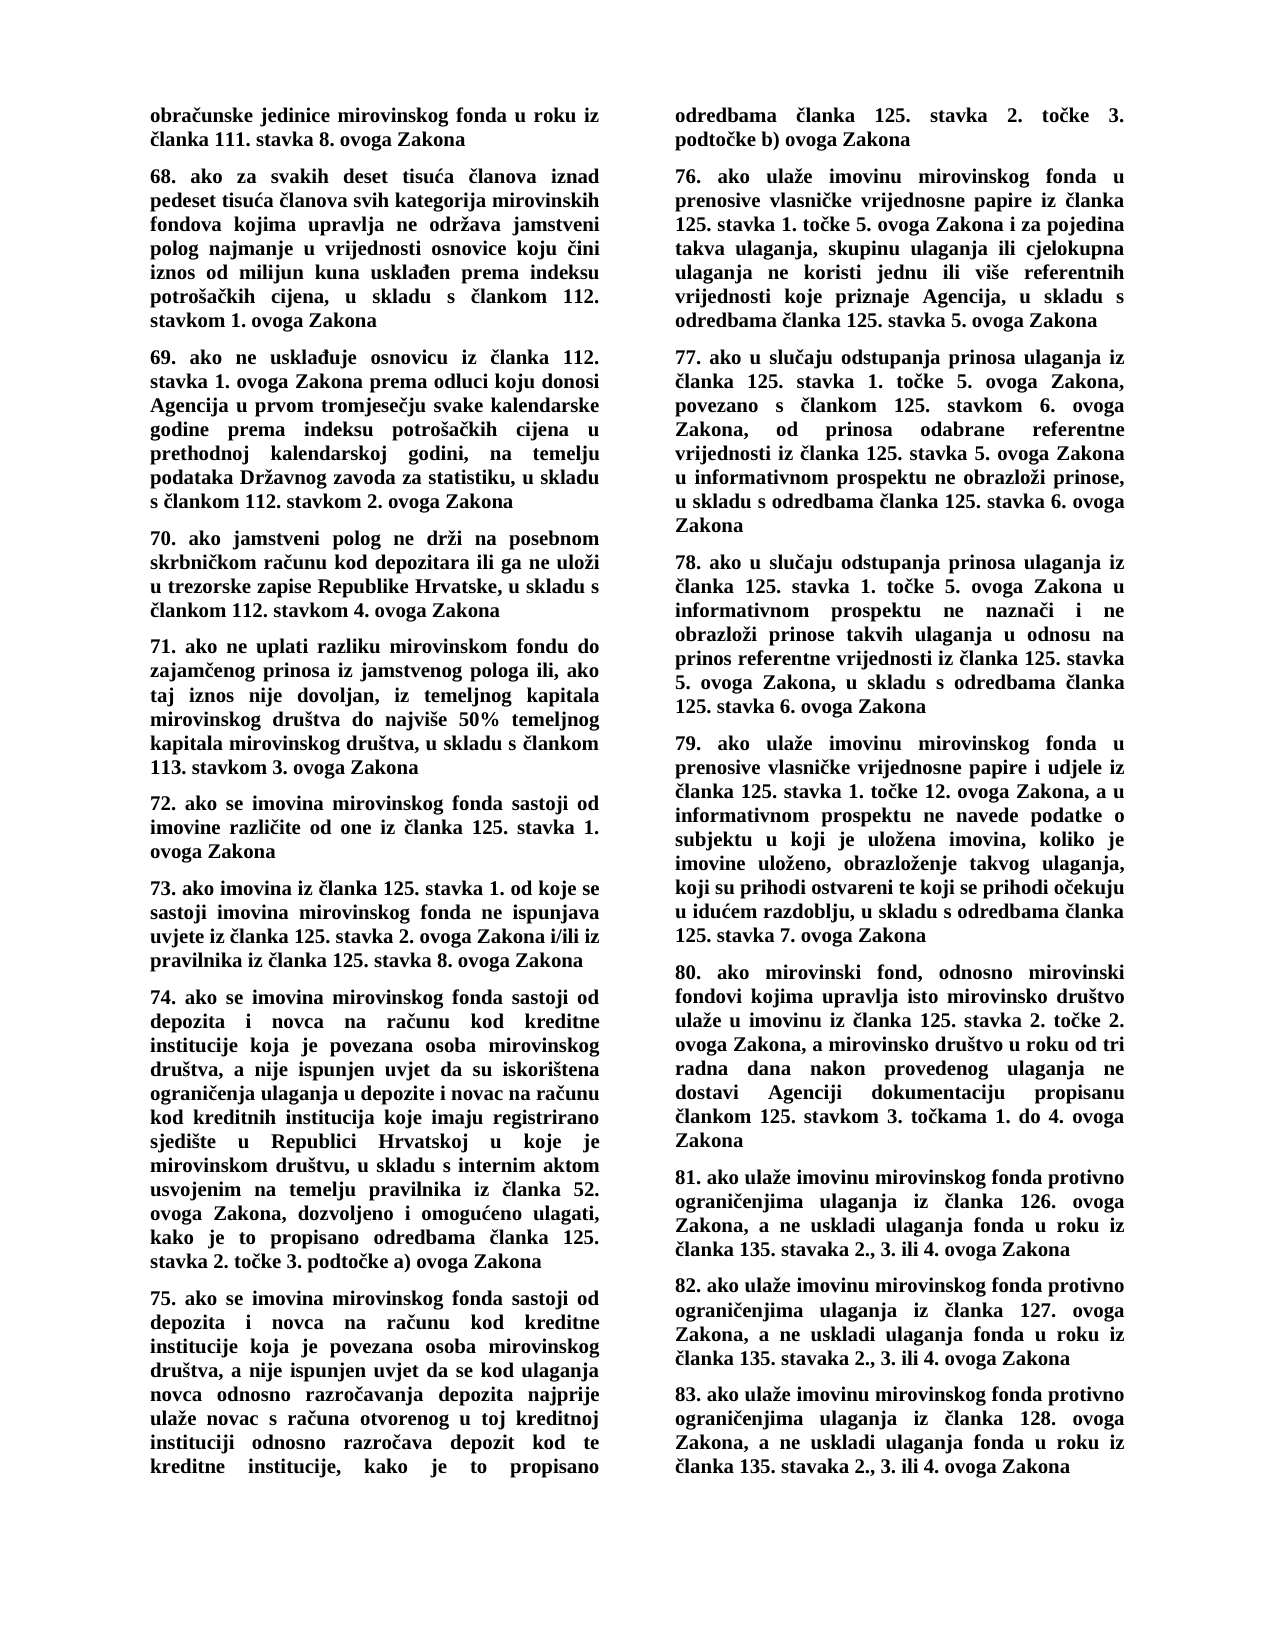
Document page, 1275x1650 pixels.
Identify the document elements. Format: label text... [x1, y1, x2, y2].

text 76. ako ulaže imovinu mirovinskog fonda u prenosive vlasničke vrijednosne papire iz članka 125. stavka 1. točke 5. ovoga Zakona i za pojedina takva ulaganja, skupinu ulaganja ili cjelokupna ulaganja ne koristi jednu ili više referentnih vrijednosti koje priznaje Agencija, u skladu s odredbama članka 125. stavka 5. ovoga Zakona [675, 164, 1125, 332]
text 74. ako se imovina mirovinskog fonda sastoji od depozita i novca na računu kod kreditne institucije koja je povezana osoba mirovinskog društva, a nije ispunjen uvjet da su iskorištena ograničenja ulaganja u depozite i novac na računu kod kreditnih institucija koje imaju registrirano sjedište u Republici Hrvatskoj u koje je mirovinskom društvu, u skladu s internim aktom usvojenim na temelju pravilnika iz članka 52. ovoga Zakona, dozvoljeno i omogućeno ulagati, kako je to propisano odredbama članka 125. stavka 2. točke 3. podtočke a) ovoga Zakona [150, 985, 600, 1273]
text 69. ako ne usklađuje osnovicu iz članka 112. stavka 1. ovoga Zakona prema odluci koju donosi Agencija u prvom tromjesečju svake kalendarske godine prema indeksu potrošačkih cijena u prethodnoj kalendarskoj godini, na temelju podataka Državnog zavoda za statistiku, u skladu s člankom 112. stavkom 2. ovoga Zakona [150, 345, 600, 513]
text 78. ako u slučaju odstupanja prinosa ulaganja iz članka 125. stavka 1. točke 5. ovoga Zakona u informativnom prospektu ne naznači i ne obrazloži prinose takvih ulaganja u odnosu na prinos referentne vrijednosti iz članka 125. stavka 5. ovoga Zakona, u skladu s odredbama članka 125. stavka 6. ovoga Zakona [675, 550, 1125, 718]
text 82. ako ulaže imovinu mirovinskog fonda protivno ograničenjima ulaganja iz članka 127. ovoga Zakona, a ne uskladi ulaganja fonda u roku iz članka 135. stavaka 2., 3. ili 4. ovoga Zakona [675, 1273, 1125, 1370]
text 81. ako ulaže imovinu mirovinskog fonda protivno ograničenjima ulaganja iz članka 126. ovoga Zakona, a ne uskladi ulaganja fonda u roku iz članka 135. stavaka 2., 3. ili 4. ovoga Zakona [675, 1165, 1125, 1261]
text 72. ako se imovina mirovinskog fonda sastoji od imovine različite od one iz članka 125. stavka 1. ovoga Zakona [150, 791, 600, 863]
text 71. ako ne uplati razliku mirovinskom fondu do zajamčenog prinosa iz jamstvenog pologa ili, ako taj iznos nije dovoljan, iz temeljnog kapitala mirovinskog društva do najviše 50% temeljnog kapitala mirovinskog društva, u skladu s člankom 113. stavkom 3. ovoga Zakona [150, 634, 600, 779]
text 73. ako imovina iz članka 125. stavka 1. od koje se sastoji imovina mirovinskog fonda ne ispunjava uvjete iz članka 125. stavka 2. ovoga Zakona i/ili iz pravilnika iz članka 125. stavka 8. ovoga Zakona [150, 876, 600, 972]
text 68. ako za svakih deset tisuća članova iznad pedeset tisuća članova svih kategorija mirovinskih fondova kojima upravlja ne održava jamstveni polog najmanje u vrijednosti osnovice koju čini iznos od milijun kuna usklađen prema indeksu potrošačkih cijena, u skladu s člankom 112. stavkom 1. ovoga Zakona [150, 164, 600, 332]
text 77. ako u slučaju odstupanja prinosa ulaganja iz članka 125. stavka 1. točke 5. ovoga Zakona, povezano s člankom 125. stavkom 6. ovoga Zakona, od prinosa odabrane referentne vrijednosti iz članka 125. stavka 5. ovoga Zakona u informativnom prospektu ne obrazloži prinose, u skladu s odredbama članka 125. stavka 6. ovoga Zakona [675, 345, 1125, 537]
text 75. ako se imovina mirovinskog fonda sastoji od depozita i novca na računu kod kreditne institucije koja je povezana osoba mirovinskog društva, a nije ispunjen uvjet da se kod ulaganja novca odnosno razročavanja depozita najprije ulaže novac s računa otvorenog u toj kreditnoj instituciji odnosno razročava depozit kod te kreditne institucije, kako je to propisano odredbama članka 125. stavka 2. točke 3. podtočke b) ovoga Zakona [150, 1286, 600, 1478]
text 80. ako mirovinski fond, odnosno mirovinski fondovi kojima upravlja isto mirovinsko društvo ulaže u imovinu iz članka 125. stavka 2. točke 2. ovoga Zakona, a mirovinsko društvo u roku od tri radna dana nakon provedenog ulaganja ne dostavi Agenciji dokumentaciju propisanu člankom 125. stavkom 3. točkama 1. do 4. ovoga Zakona [675, 960, 1125, 1152]
text 70. ako jamstveni polog ne drži na posebnom skrbničkom računu kod depozitara ili ga ne uloži u trezorske zapise Republike Hrvatske, u skladu s člankom 112. stavkom 4. ovoga Zakona [150, 526, 600, 622]
text 79. ako ulaže imovinu mirovinskog fonda u prenosive vlasničke vrijednosne papire i udjele iz članka 125. stavka 1. točke 12. ovoga Zakona, a u informativnom prospektu ne navede podatke o subjektu u koji je uložena imovina, koliko je imovine uloženo, obrazloženje takvog ulaganja, koji su prihodi ostvareni te koji se prihodi očekuju u idućem razdoblju, u skladu s odredbama članka 125. stavka 7. ovoga Zakona [675, 731, 1125, 947]
text 83. ako ulaže imovinu mirovinskog fonda protivno ograničenjima ulaganja iz članka 128. ovoga Zakona, a ne uskladi ulaganja fonda u roku iz članka 135. stavaka 2., 3. ili 4. ovoga Zakona [675, 1382, 1125, 1478]
